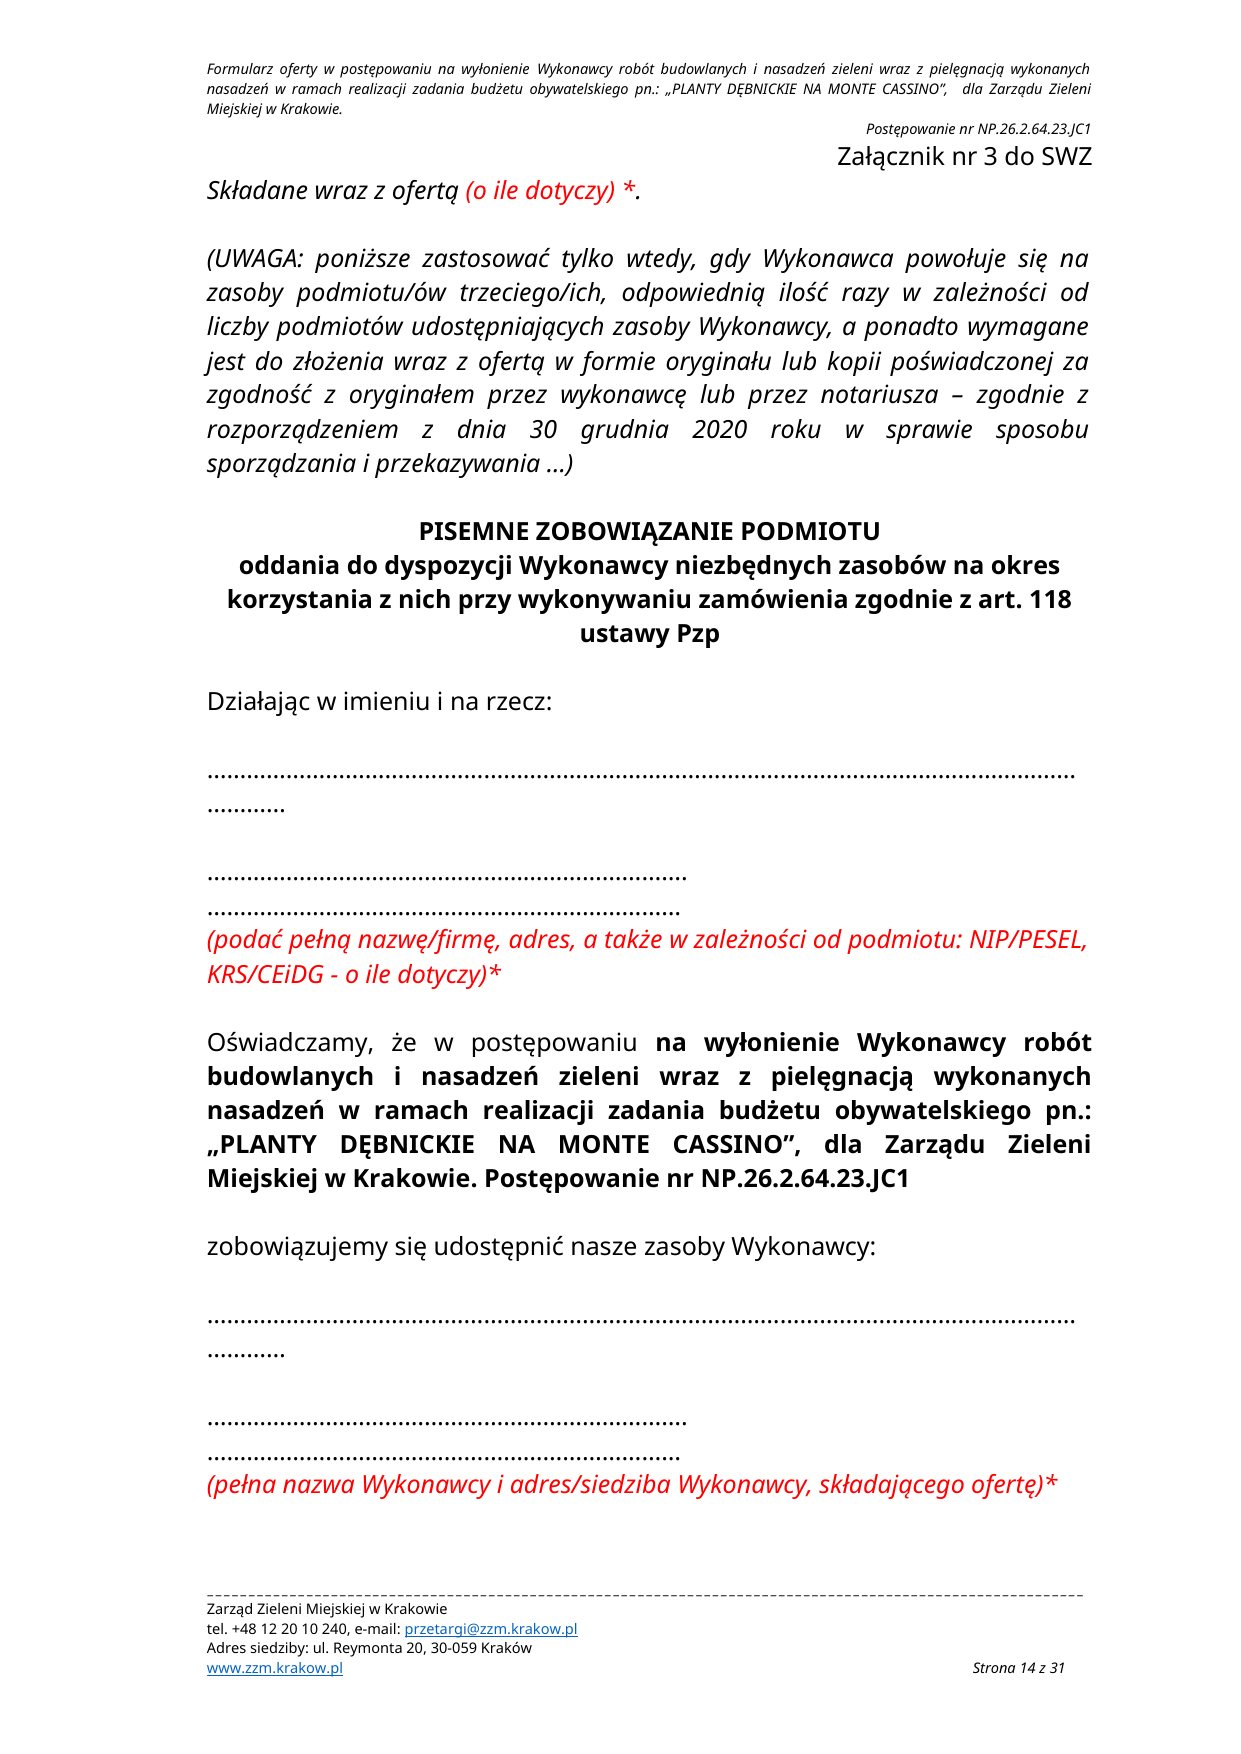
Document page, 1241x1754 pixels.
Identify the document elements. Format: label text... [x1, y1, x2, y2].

text Działając w imieniu i na rzecz: [207, 684, 1093, 718]
text PISEMNE ZOBOWIĄZANIE PODMIOTU [207, 513, 1093, 547]
text Składane wraz z ofertą (o ile dotyczy) *. [207, 173, 1093, 207]
text (podać pełną nazwę/firmę, adres, a także w zależności od podmiotu: NIP/PESEL, KRS/CEiDG - o ile dotyczy)* [207, 922, 1093, 990]
text (pełna nazwa Wykonawcy i adres/siedziba Wykonawcy, składającego ofertę)* [207, 1467, 1093, 1501]
text ……………………………………………………………….……………………………………………………………… [207, 1399, 1093, 1467]
text zobowiązujemy się udostępnić nasze zasoby Wykonawcy: [207, 1229, 1093, 1263]
text Załącznik nr 3 do SWZ [207, 139, 1093, 173]
text ……………………………………………………………………………………………………………………………… [207, 1297, 1093, 1365]
text (UWAGA: poniższe zastosować tylko wtedy, gdy Wykonawca powołuje się na zasoby podmiotu/ów trzeciego/ich, odpowiednią ilość razy w zależności od liczby podmiotów udostępniających zasoby Wykonawcy, a ponadto wymagane jest do złożenia wraz z ofertą w formie oryginału lub kopii poświadczonej za zgodność z oryginałem przez wykonawcę lub przez notariusza – zgodnie z rozporządzeniem z dnia 30 grudnia 2020 roku w sprawie sposobu sporządzania i przekazywania …) [207, 241, 1093, 479]
text ……………………………………………………………….……………………………………………………………… [207, 854, 1093, 922]
text ……………………………………………………………………………………………………………………………… [207, 752, 1093, 820]
text Oświadczamy, że w postępowaniu na wyłonienie Wykonawcy robót budowlanych i nasadzeń zieleni wraz z pielęgnacją wykonanych nasadzeń w ramach realizacji zadania budżetu obywatelskiego pn.: „PLANTY DĘBNICKIE NA MONTE CASSINO”, dla Zarządu Zieleni Miejskiej w Krakowie. Postępowanie nr NP.26.2.64.23.JC1 [207, 1024, 1093, 1195]
text oddania do dyspozycji Wykonawcy niezbędnych zasobów na okres korzystania z nich przy wykonywaniu zamówienia zgodnie z art. 118 ustawy Pzp [207, 547, 1093, 650]
